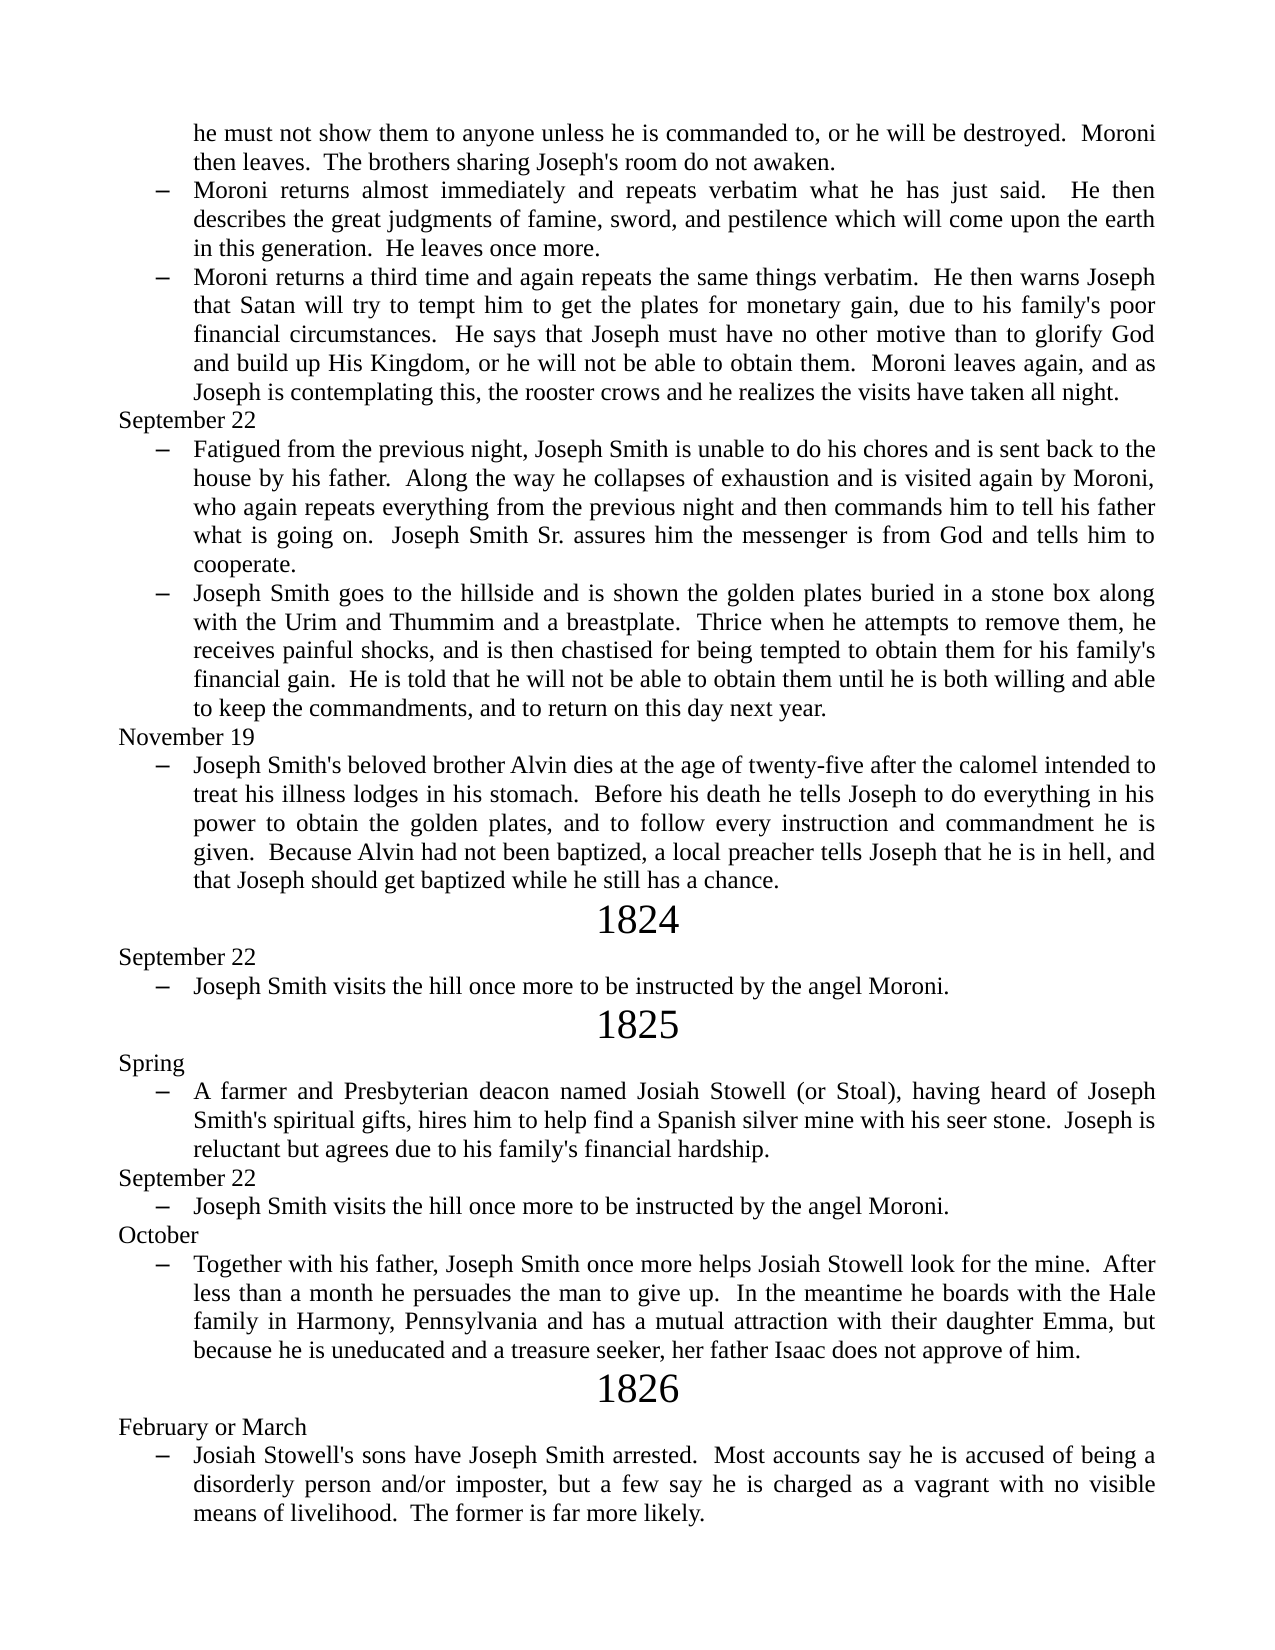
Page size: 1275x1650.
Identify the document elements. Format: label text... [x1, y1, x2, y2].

list Moroni returns a third time and again repeats the same things verbatim. He then warns Joseph that Satan will try to tempt him to get the plates for monetary gain, due to his family's poor financial circumstances. He says that Joseph must have no other motive than to glorify God and build up His Kingdom, or he will not be able to obtain them. Moroni leaves again, and as Joseph is contemplating this, the rooster crows and he realizes the visits have taken all night. [156, 262, 1157, 406]
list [156, 118, 1157, 176]
list Fatigued from the previous night, Joseph Smith is unable to do his chores and is sent back to the house by his father. Along the way he collapses of exhaustion and is visited again by Moroni, who again repeats everything from the previous night and then commands him to tell his father what is going on. Joseph Smith Sr. assures him the messenger is from God and tells him to cooperate. [156, 434, 1157, 578]
list Joseph Smith visits the hill once more to be instructed by the angel Moroni. [156, 1191, 1157, 1220]
text Spring [118, 1048, 1157, 1076]
text 1826 [118, 1364, 1157, 1412]
list A farmer and Presbyterian deacon named Josiah Stowell (or Stoal), having heard of Joseph Smith's spiritual gifts, hires him to help find a Spanish silver mine with his seer stone. Joseph is reluctant but agrees due to his family's financial hardship. [156, 1076, 1157, 1163]
text 1824 [118, 894, 1157, 942]
text September 22 [118, 406, 1157, 434]
list Joseph Smith visits the hill once more to be instructed by the angel Moroni. [156, 971, 1157, 1000]
list Joseph Smith goes to the hillside and is shown the golden plates buried in a stone box along with the Urim and Thummim and a breastplate. Thrice when he attempts to remove them, he receives painful shocks, and is then chastised for being tempted to obtain them for his family's financial gain. He is told that he will not be able to obtain them until he is both willing and able to keep the commandments, and to return on this day next year. [156, 578, 1157, 722]
list Joseph Smith's beloved brother Alvin dies at the age of twenty-five after the calomel intended to treat his illness lodges in his stomach. Before his death he tells Joseph to do everything in his power to obtain the golden plates, and to follow every instruction and commandment he is given. Because Alvin had not been baptized, a local preacher tells Joseph that he is in hell, and that Joseph should get baptized while he still has a chance. [156, 751, 1157, 894]
list Josiah Stowell's sons have Joseph Smith arrested. Most accounts say he is accused of being a disorderly person and/or imposter, but a few say he is charged as a vagrant with no visible means of livelihood. The former is far more likely. [156, 1441, 1157, 1527]
text February or March [118, 1412, 1157, 1441]
text September 22 [118, 942, 1157, 971]
list Together with his father, Joseph Smith once more helps Josiah Stowell look for the mine. After less than a month he persuades the man to give up. In the meantime he boards with the Hale family in Harmony, Pennsylvania and has a mutual attraction with their daughter Emma, but because he is uneducated and a treasure seeker, her father Isaac does not approve of him. [156, 1249, 1157, 1364]
text November 19 [118, 722, 1157, 751]
text September 22 [118, 1163, 1157, 1191]
list Moroni returns almost immediately and repeats verbatim what he has just said. He then describes the great judgments of famine, sword, and pestilence which will come upon the earth in this generation. He leaves once more. [156, 176, 1157, 262]
text October [118, 1220, 1157, 1249]
text 1825 [118, 1000, 1157, 1048]
